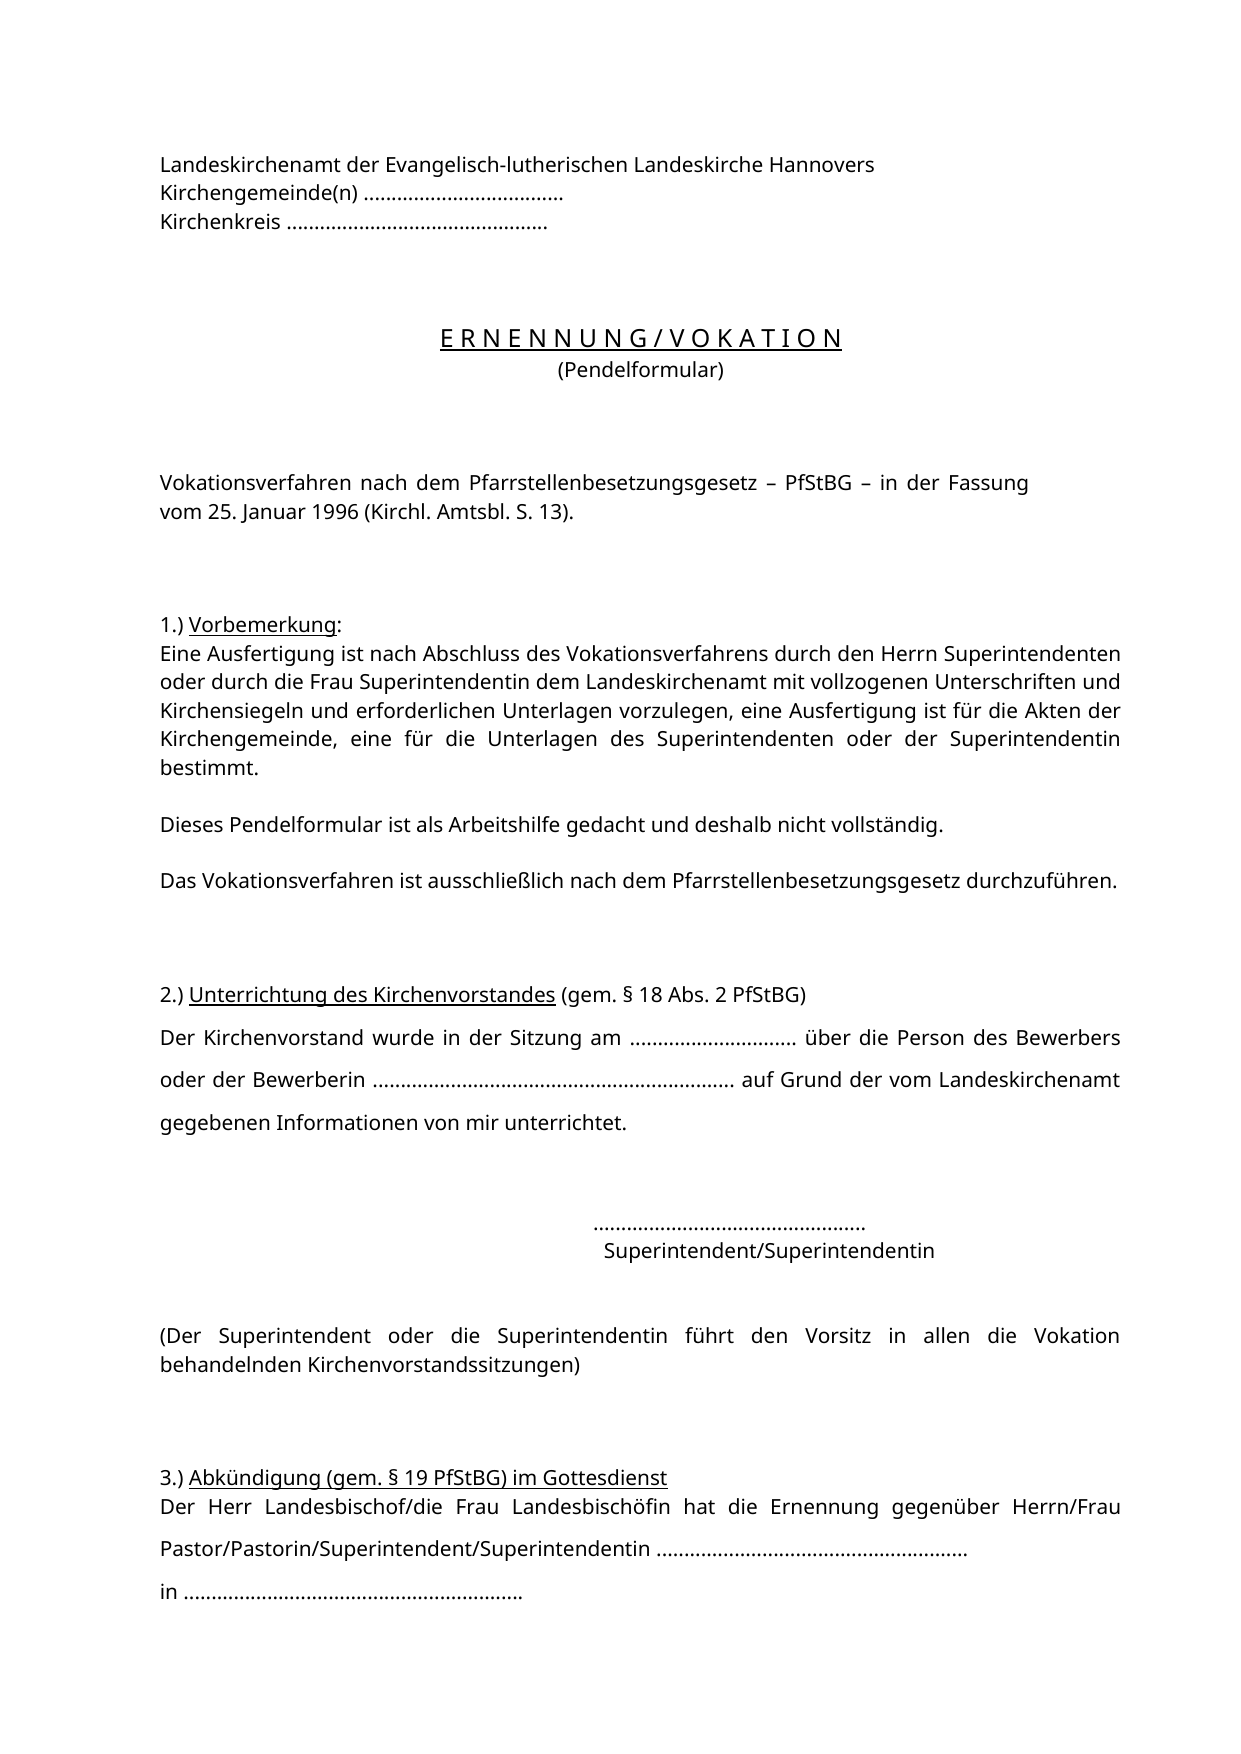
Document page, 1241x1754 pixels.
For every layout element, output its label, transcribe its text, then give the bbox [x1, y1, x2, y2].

text Der Kirchenvorstand wurde in der Sitzung am .............................. über die Person des Bewerbers oder der Bewerberin ................................................................. auf Grund der vom Landeskirchenamt gegebenen Informationen von mir unterrichtet. [159, 1023, 1122, 1137]
text Der Herr Landesbischof/die Frau Landesbischöfin hat die Ernennung gegenüber Herrn/Frau Pastor/Pastorin/Superintendent/Superintendentin ........................................................ [159, 1492, 1122, 1563]
text (Pendelformular) [159, 355, 1122, 383]
text Kirchengemeinde(n) .................................... [159, 178, 1122, 207]
text 1.) Vorbemerkung: [159, 611, 1122, 639]
text ................................................. [159, 1208, 1122, 1236]
text 2.) Unterrichtung des Kirchenvorstandes (gem. § 18 Abs. 2 PfStBG) [159, 980, 1122, 1009]
text Das Vokationsverfahren ist ausschließlich nach dem Pfarrstellenbesetzungsgesetz durchzuführen. [159, 867, 1122, 895]
text in ............................................................. [159, 1577, 1122, 1606]
text Kirchenkreis ............................................... [159, 207, 1122, 235]
text Eine Ausfertigung ist nach Abschluss des Vokationsverfahrens durch den Herrn Superintendenten oder durch die Frau Superintendentin dem Landeskirchenamt mit vollzogenen Unterschriften und Kirchensiegeln und erforderlichen Unterlagen vorzulegen, eine Ausfertigung ist für die Akten der Kirchengemeinde, eine für die Unterlagen des Superintendenten oder der Superintendentin bestimmt. [159, 639, 1122, 781]
subtitle E R N E N N U N G / V O K A T I O N [159, 321, 1122, 355]
text Vokationsverfahren nach dem Pfarrstellenbesetzungsgesetz – PfStBG – in der Fassung vom 25. Januar 1996 (Kirchl. Amtsbl. S. 13). [159, 468, 1031, 525]
text Dieses Pendelformular ist als Arbeitshilfe gedacht und deshalb nicht vollständig. [159, 810, 1122, 838]
text 3.) Abkündigung (gem. § 19 PfStBG) im Gottesdienst [159, 1463, 1122, 1492]
text (Der Superintendent oder die Superintendentin führt den Vorsitz in allen die Vokation behandelnden Kirchenvorstandssitzungen) [159, 1321, 1122, 1378]
text Superintendent/Superintendentin [159, 1236, 1122, 1264]
text Landeskirchenamt der Evangelisch-lutherischen Landeskirche Hannovers [159, 150, 1122, 178]
